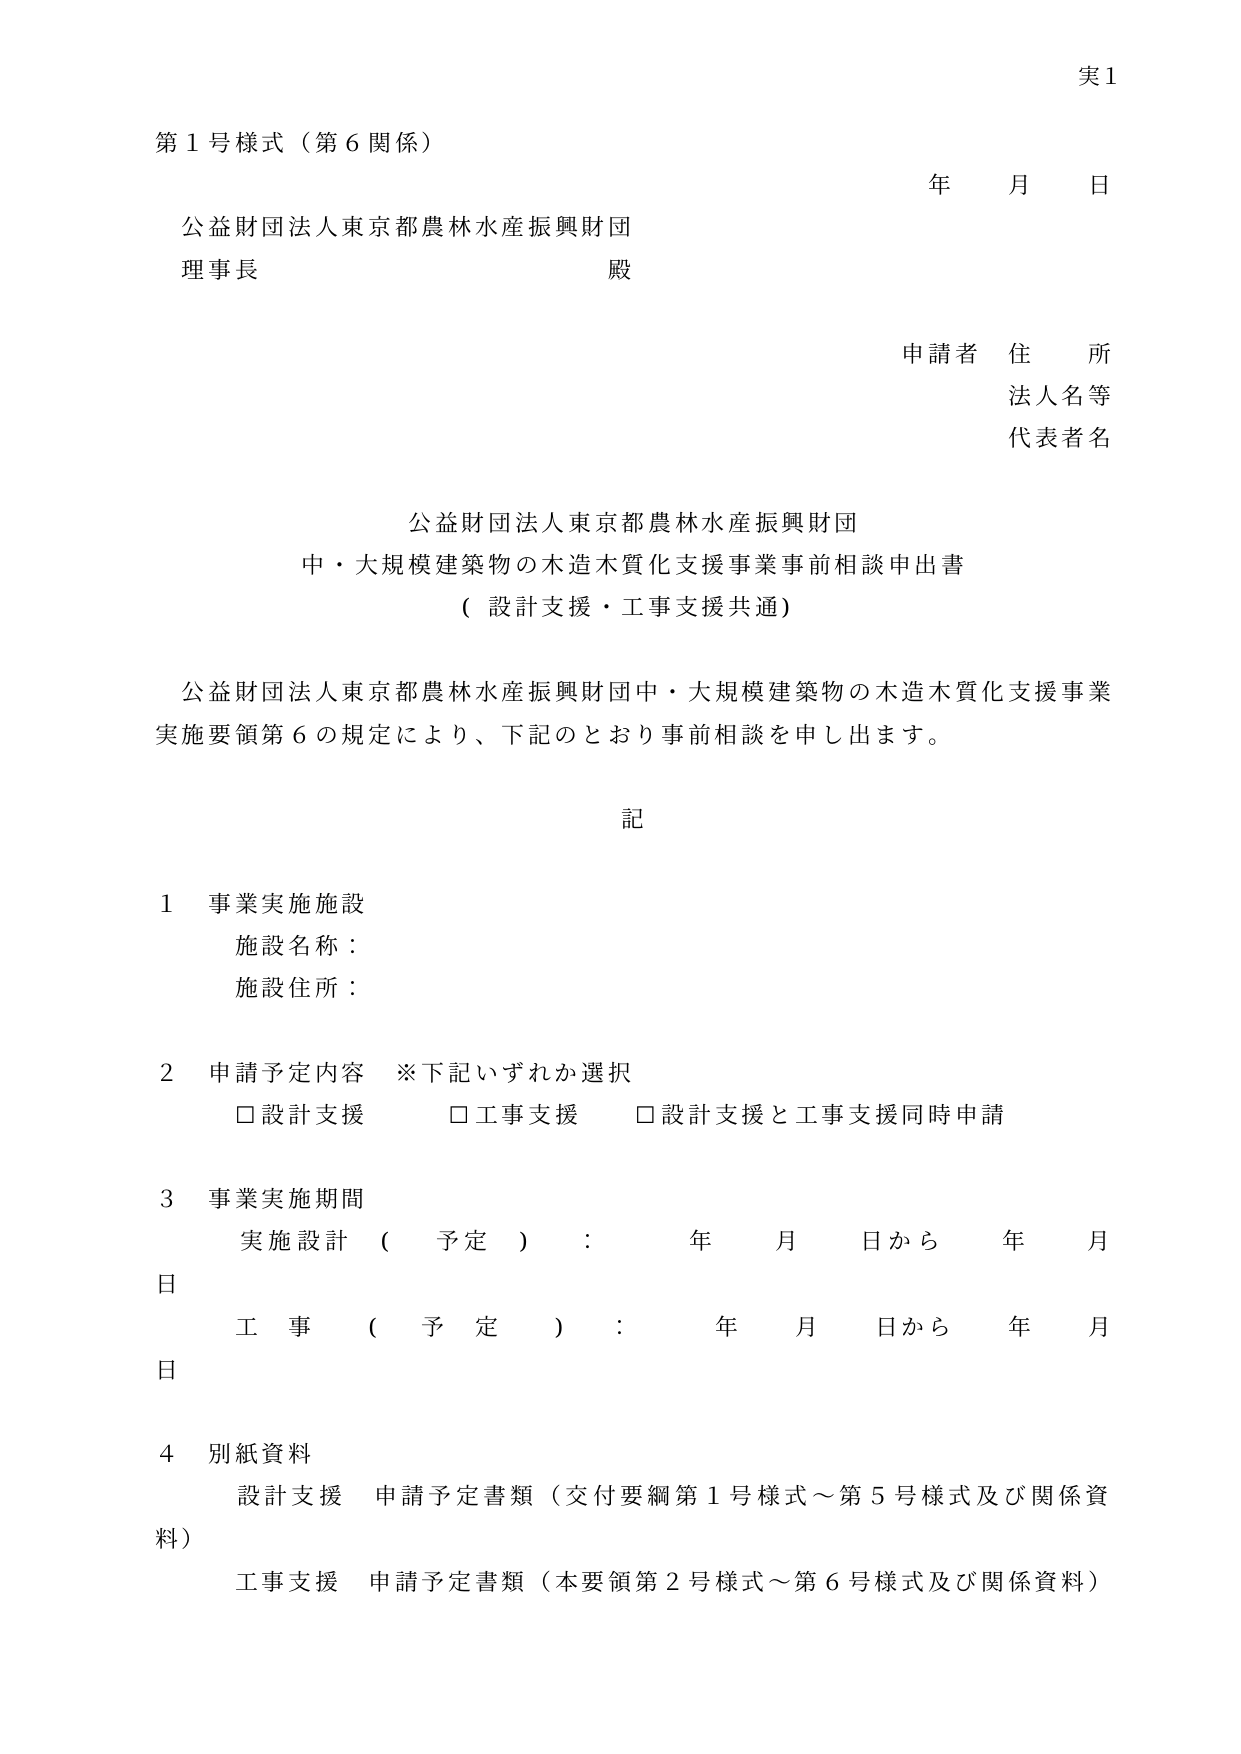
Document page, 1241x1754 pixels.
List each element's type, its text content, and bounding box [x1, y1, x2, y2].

text 中・大規模建築物の木造木質化支援事業事前相談申出書 [155, 545, 1115, 582]
text ２ 申請予定内容 ※下記いずれか選択 [155, 1052, 1115, 1090]
text 施設名称： [155, 926, 1115, 963]
text 申請者 住 所 [249, 334, 1115, 371]
text ３ 事業実施期間 [155, 1179, 1115, 1216]
text ４ 別紙資料 [155, 1434, 1115, 1471]
text 理事長 殿 [155, 249, 1115, 287]
text 工事(予定) ： 年 月 日から 年 月 日 [155, 1307, 1115, 1387]
text 実施設計(予定) ： 年 月 日から 年 月 日 [155, 1221, 1115, 1302]
text 施設住所： [155, 968, 1115, 1005]
text 代表者名 [249, 418, 1115, 456]
text 公益財団法人東京都農林水産振興財団中・大規模建築物の木造木質化支援事業実施要領第６の規定により、下記のとおり事前相談を申し出ます。 [155, 672, 1115, 752]
text ☐設計支援 ☐工事支援 ☐設計支援と工事支援同時申請 [155, 1095, 1115, 1132]
text 公益財団法人東京都農林水産振興財団 [155, 207, 1115, 244]
text 年 月 日 [249, 165, 1115, 202]
text 設計支援 申請予定書類（交付要綱第１号様式～第５号様式及び関係資料） [155, 1476, 1115, 1556]
text 工事支援 申請予定書類（本要領第２号様式～第６号様式及び関係資料） [155, 1561, 1115, 1599]
text 第１号様式（第６関係） [155, 123, 1115, 160]
text 法人名等 [249, 376, 1115, 413]
text (設計支援・工事支援共通) [155, 587, 1115, 625]
text １ 事業実施施設 [155, 883, 1115, 921]
text 公益財団法人東京都農林水産振興財団 [155, 503, 1115, 540]
text 記 [155, 799, 1115, 836]
